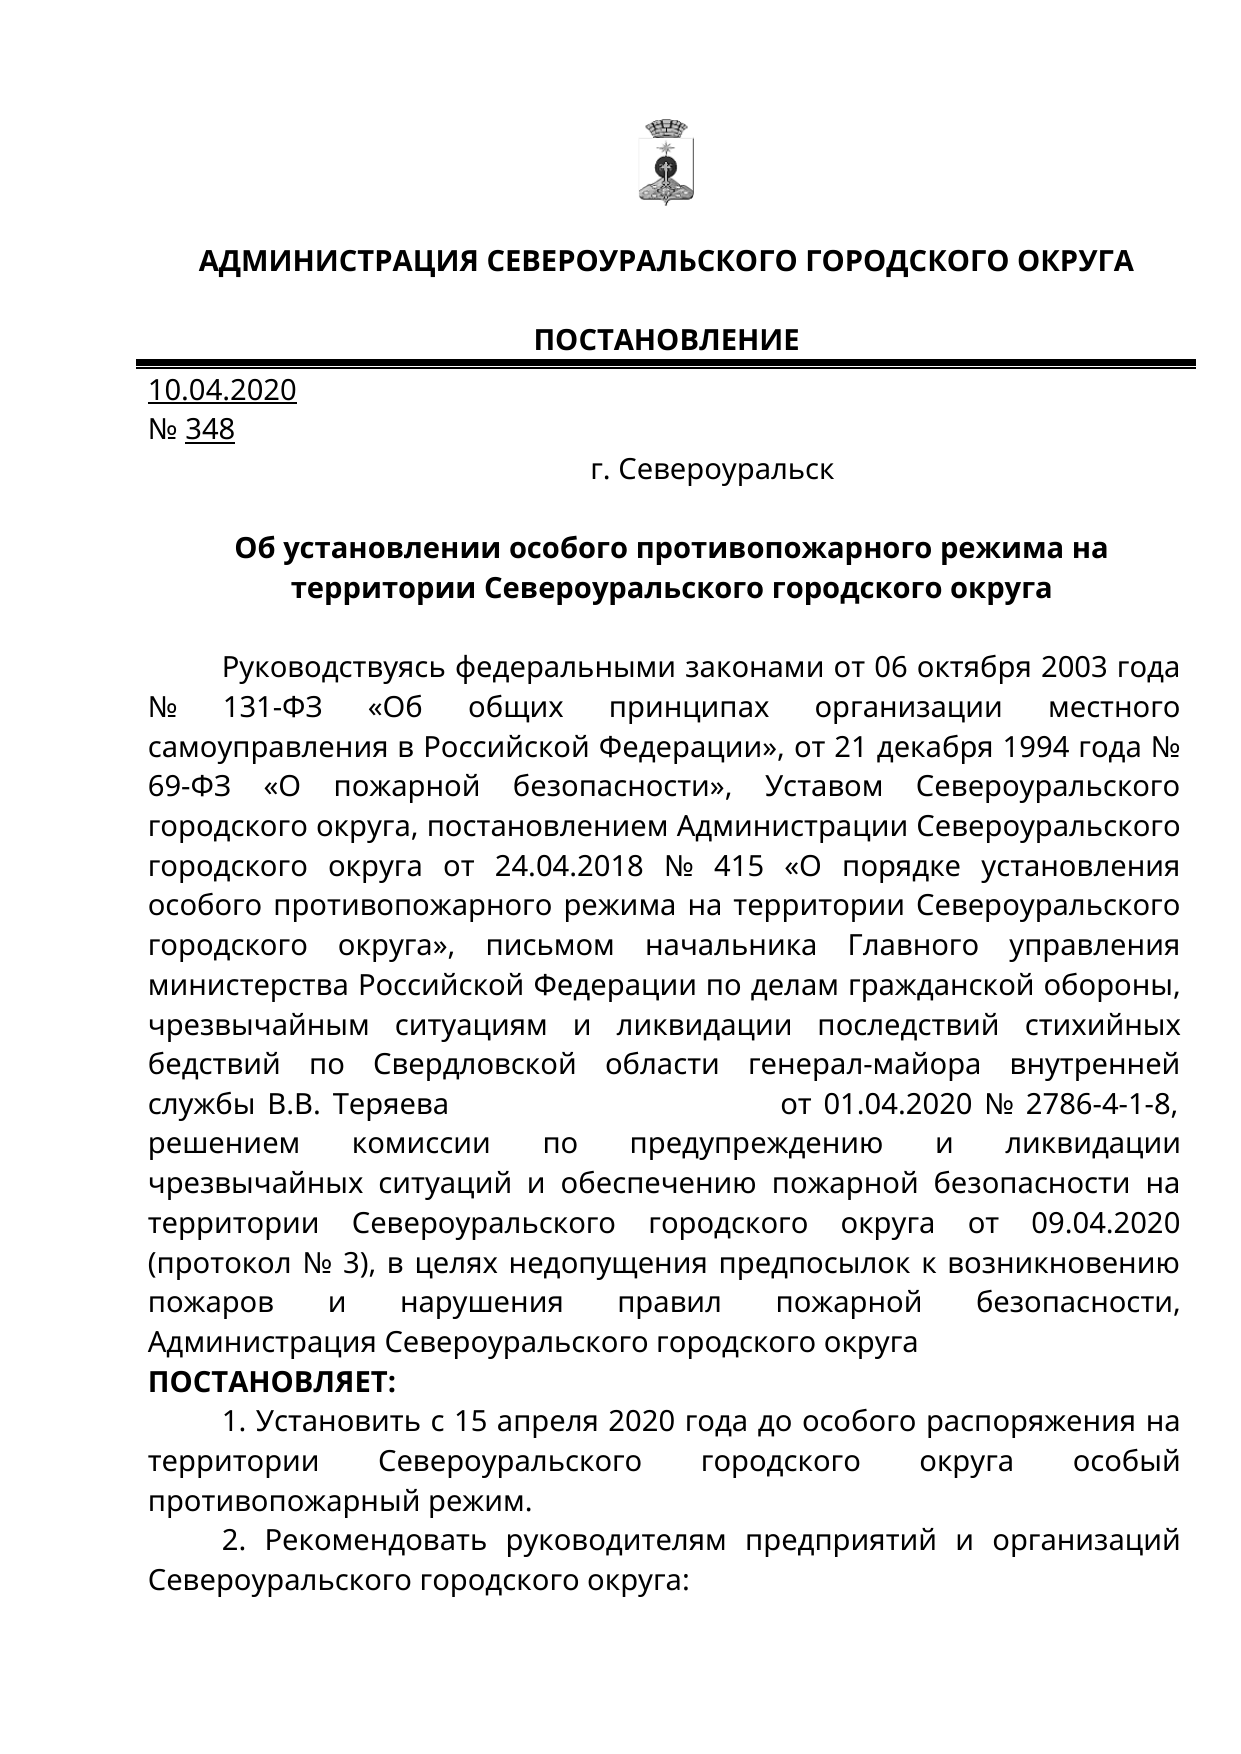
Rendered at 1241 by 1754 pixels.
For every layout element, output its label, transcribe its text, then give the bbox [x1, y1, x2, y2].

text 1. Установить с 15 апреля 2020 года до особого распоряжения на территории Североуральского городского округа особый противопожарный режим. [148, 1401, 1181, 1520]
text 10.04.2020 № 348 [148, 369, 1181, 448]
text ПОСТАНОВЛЯЕТ: [148, 1361, 1181, 1401]
text г. Североуральск [148, 448, 1181, 488]
table_header [136, 118, 1196, 240]
text Об установлении особого противопожарного режима на территории Североуральского городского округа [148, 527, 1196, 607]
table_cell АДМИНИСТРАЦИЯ СЕВЕРОУРАЛЬСКОГО ГОРОДСКОГО ОКРУГА ПОСТАНОВЛЕНИЕ [136, 240, 1196, 359]
text Руководствуясь федеральными законами от 06 октября 2003 года № 131-ФЗ «Об общих принципах организации местного самоуправления в Российской Федерации», от 21 декабря 1994 года № 69-ФЗ «О пожарной безопасности», Уставом Североуральского городского округа, постановлением Администрации Североуральского городского округа от 24.04.2018 № 415 «О порядке установления особого противопожарного режима на территории Североуральского городского округа», письмом начальника Главного управления министерства Российской Федерации по делам гражданской обороны, чрезвычайным ситуациям и ликвидации последствий стихийных бедствий по Свердловской области генерал-майора внутренней службы В.В. Теряева от 01.04.2020 № 2786-4-1-8, решением комиссии по предупреждению и ликвидации чрезвычайных ситуаций и обеспечению пожарной безопасности на территории Североуральского городского округа от 09.04.2020 (протокол № 3), в целях недопущения предпосылок к возникновению пожаров и нарушения правил пожарной безопасности, Администрация Североуральского городского округа [148, 647, 1181, 1361]
text 2. Рекомендовать руководителям предприятий и организаций Североуральского городского округа: [148, 1520, 1181, 1599]
